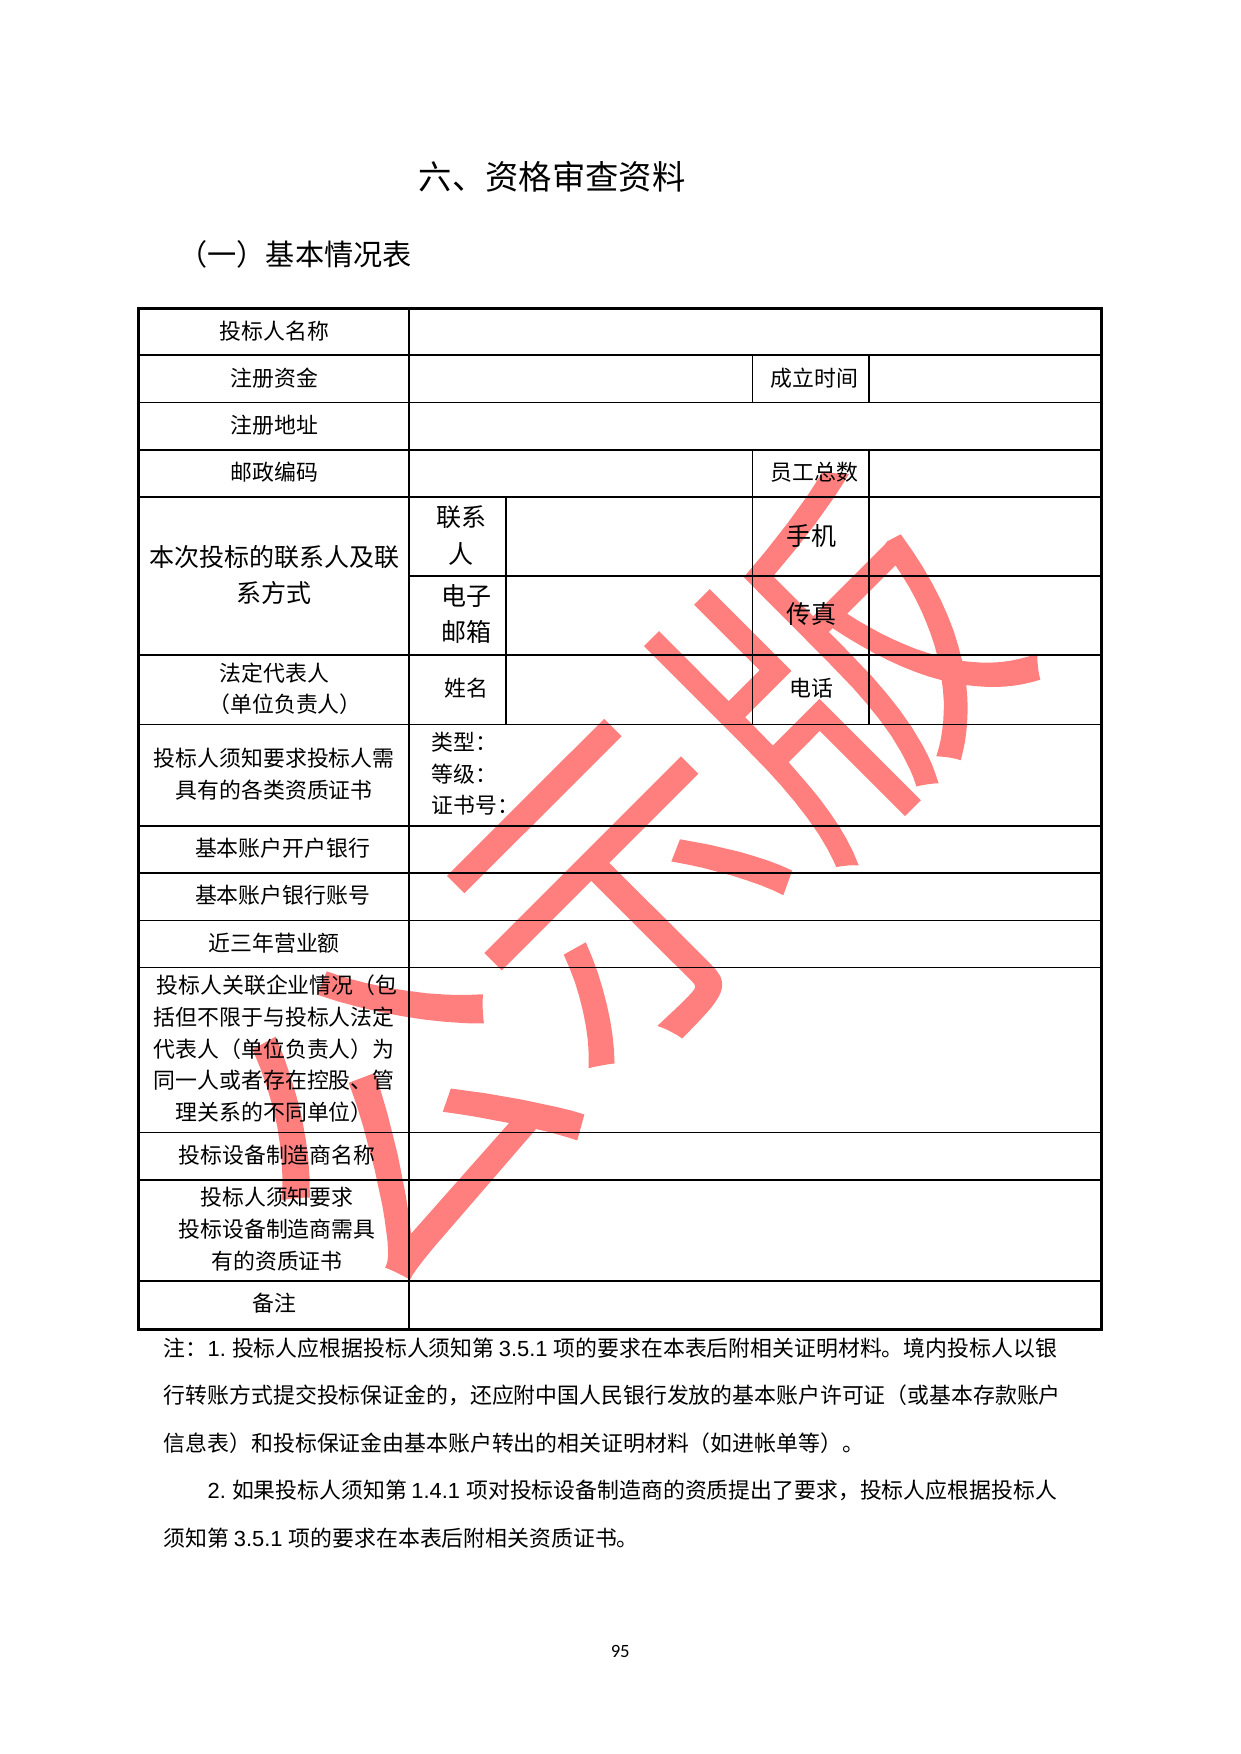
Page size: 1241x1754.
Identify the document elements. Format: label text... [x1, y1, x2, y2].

table_cell [870, 498, 1100, 575]
table_cell 备注 [140, 1282, 408, 1327]
table_cell [870, 451, 1100, 496]
table_cell [507, 577, 752, 654]
table_header 投标人名称 [140, 310, 408, 354]
subtitle 六、资格审查资料 [165, 151, 685, 199]
table_cell [410, 403, 1100, 449]
table_cell 联系人 [410, 498, 505, 575]
table_cell 员工总数 [753, 451, 868, 496]
table_cell 近三年营业额 [140, 921, 408, 967]
table_cell [410, 968, 1100, 1132]
table_cell [410, 356, 752, 402]
subtitle （一）基本情况表 [178, 231, 1069, 274]
table_cell [410, 1282, 1100, 1327]
table_cell 基本账户银行账号 [140, 874, 408, 919]
table_cell 本次投标的联系人及联系方式 [140, 498, 408, 654]
table_cell 注册地址 [140, 403, 408, 449]
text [164, 1473, 1075, 1552]
table_cell [870, 577, 1100, 654]
table_cell 姓名 [410, 656, 505, 724]
text 注：1. 投标人应根据投标人须知第3.5.1 项的要求在本表后附相关证明材料。境内投标人以银行转账方式提交投标保证金的，还应附中国人民银行发放的基本账户许可证（或基本存款账户信息表）和投标保证金由基本账户转出的相关证明材料（如进帐单等）。 [164, 1331, 1075, 1457]
table_cell [870, 656, 1100, 724]
table_header [410, 310, 1100, 354]
table_cell 电话 [753, 656, 868, 724]
table_cell 类型： 等级： 证书号： [410, 725, 1100, 825]
table_cell [507, 656, 752, 724]
table_cell 投标设备制造商名称 [140, 1133, 408, 1179]
table_cell [410, 1133, 1100, 1179]
table_cell [410, 874, 1100, 919]
table_cell 法定代表人 （单位负责人） [140, 656, 408, 724]
table_cell [507, 498, 752, 575]
table_cell [870, 356, 1100, 402]
table_cell [410, 921, 1100, 967]
table_cell 邮政编码 [140, 451, 408, 496]
table_cell 基本账户开户银行 [140, 827, 408, 872]
table_cell [410, 827, 1100, 872]
table_cell 成立时间 [753, 356, 868, 402]
table_cell 投标人须知要求 投标设备制造商需具 有的资质证书 [140, 1181, 408, 1280]
table_cell 电子邮箱 [410, 577, 505, 654]
table_cell 手机 [753, 498, 868, 575]
table_cell [410, 451, 752, 496]
table_cell 传真 [753, 577, 868, 654]
table_cell 注册资金 [140, 356, 408, 402]
table_cell [410, 1181, 1100, 1280]
table_cell 投标人关联企业情况（包括但不限于与投标人法定代表人（单位负责人）为同一人或者存在控股、管理关系的不同单位） [140, 968, 408, 1132]
table_cell 投标人须知要求投标人需具有的各类资质证书 [140, 725, 408, 825]
